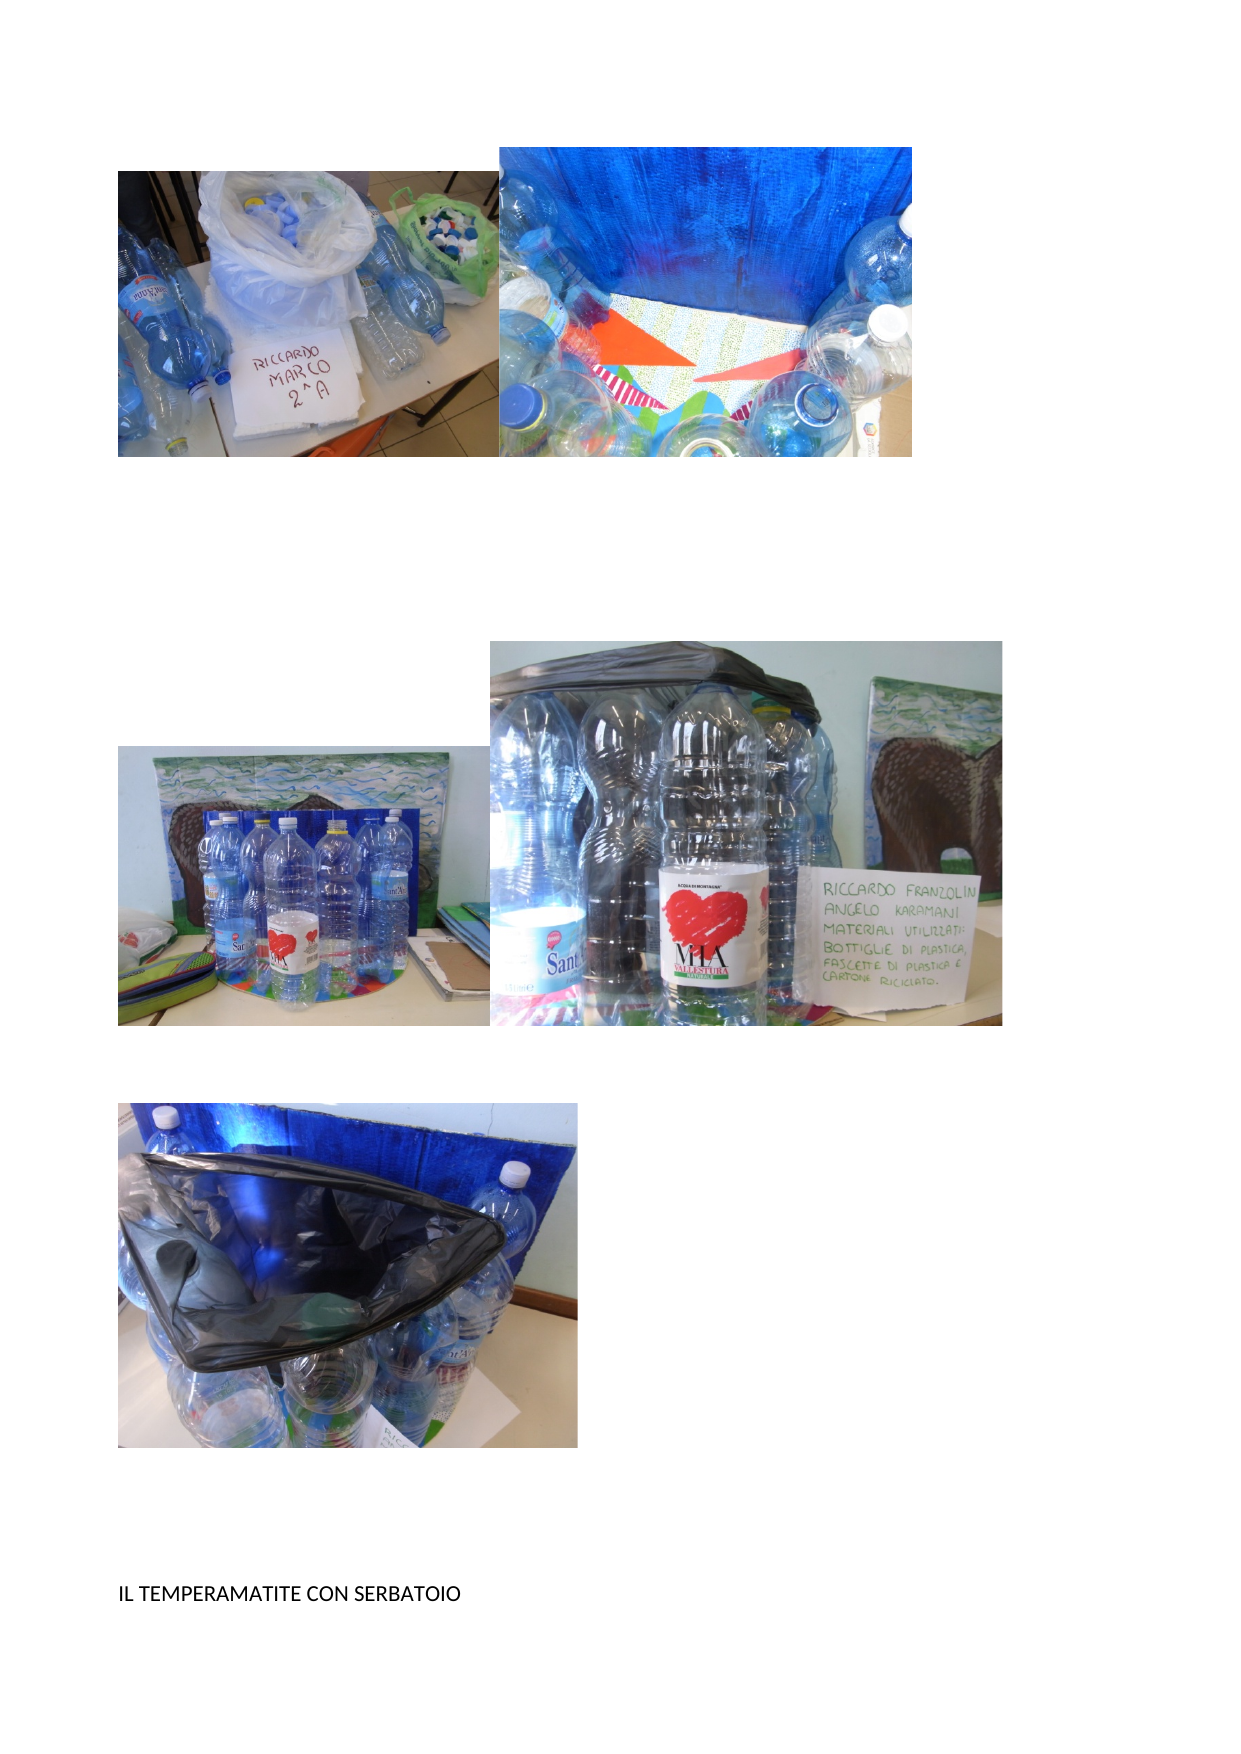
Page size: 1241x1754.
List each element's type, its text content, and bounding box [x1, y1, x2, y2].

picture [118, 1103, 578, 1448]
picture [118, 147, 912, 457]
text IL TEMPERAMATITE CON SERBATOIO [118, 1579, 1122, 1607]
picture [118, 641, 1003, 1026]
